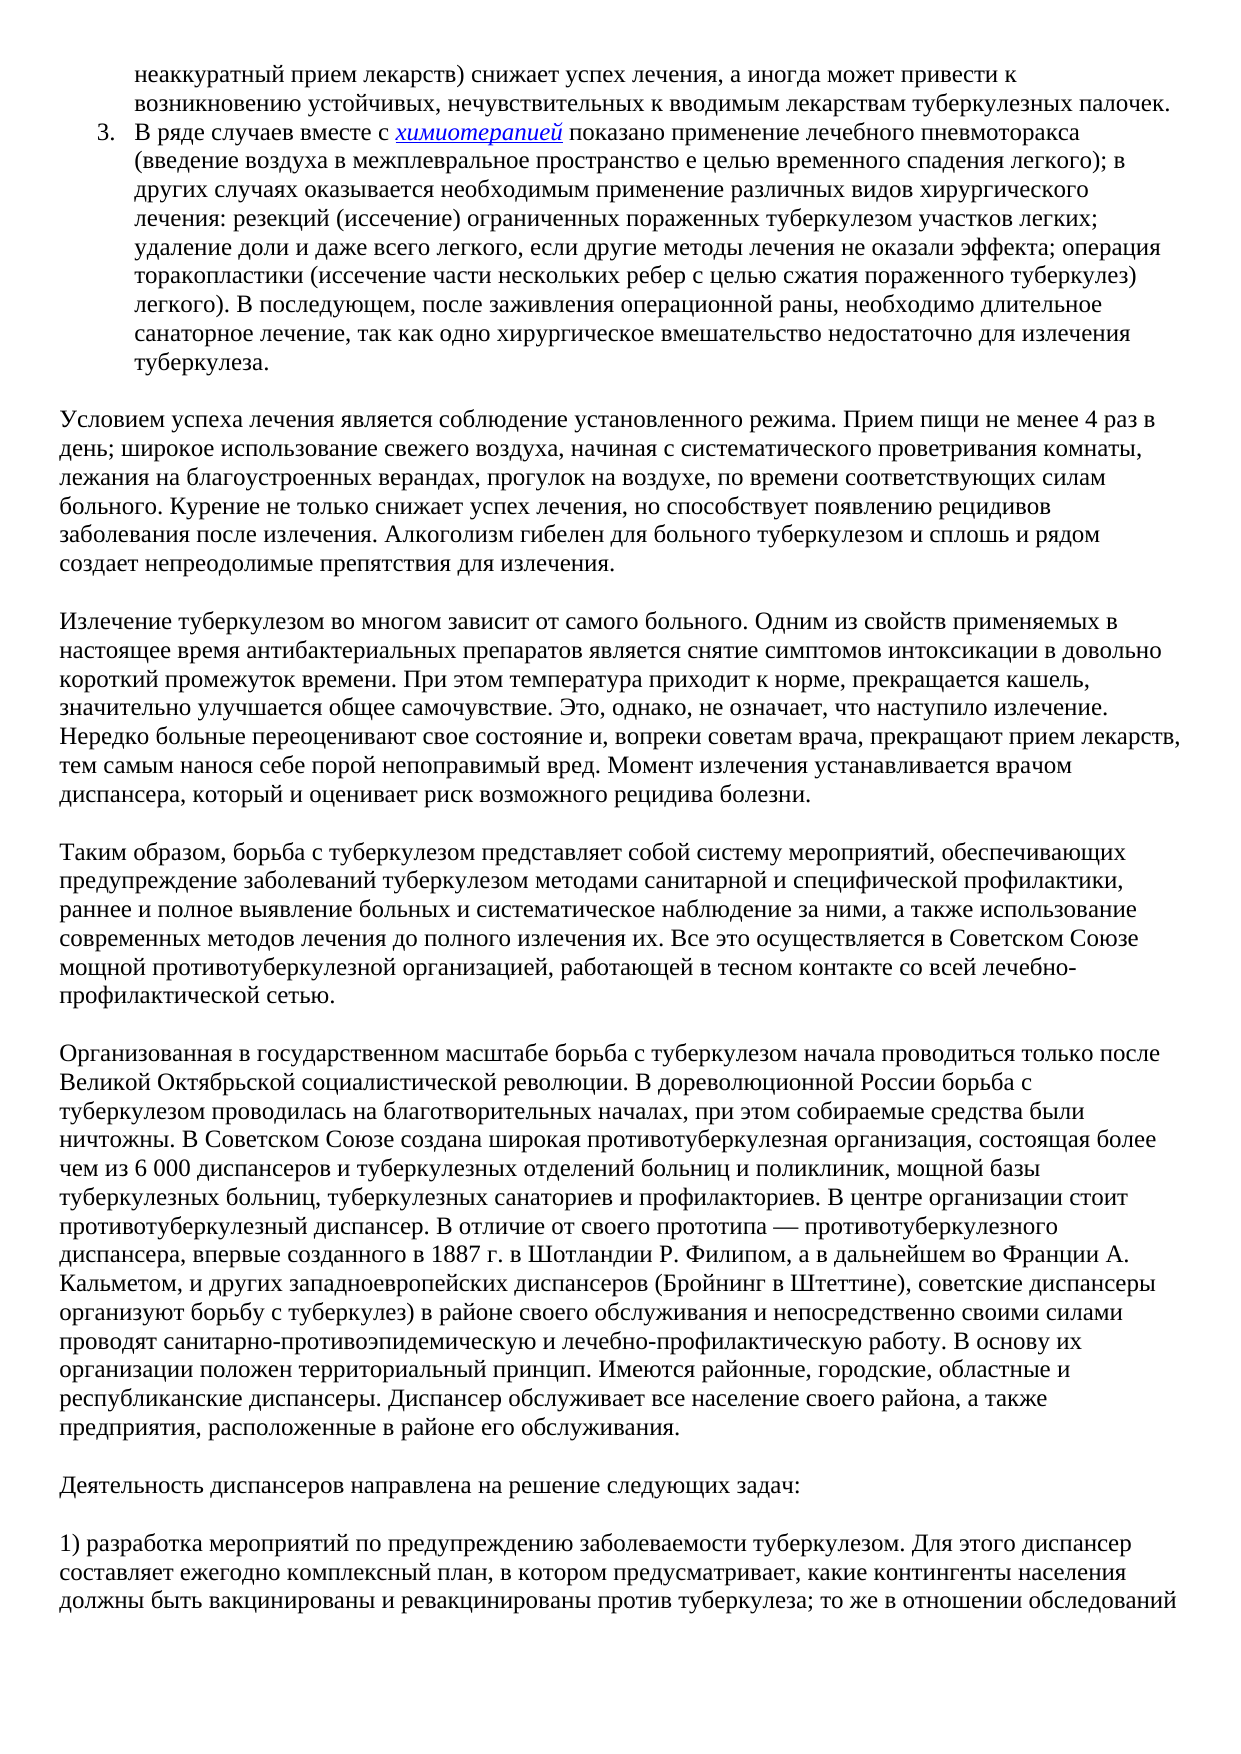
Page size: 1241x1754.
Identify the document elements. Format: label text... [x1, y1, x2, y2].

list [97, 59, 1181, 117]
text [59, 1528, 1181, 1614]
text Деятельность диспансеров направлена на решение следующих задач: [59, 1470, 1181, 1499]
text Таким образом, борьба с туберкулезом представляет собой систему мероприятий, обеспечивающих предупреждение заболеваний туберкулезом методами санитарной и специфической профилактики, раннее и полное выявление больных и систематическое наблюдение за ними, а также использование современных методов лечения до полного излечения их. Все это осуществляется в Советском Союзе мощной противотуберкулезной организацией, работающей в тесном контакте со всей лечебно-профилактической сетью. [59, 837, 1181, 1009]
text Организованная в государственном масштабе борьба с туберкулезом начала проводиться только после Великой Октябрьской социалистической революции. В дореволюционной России борьба с туберкулезом проводилась на благотворительных началах, при этом собираемые средства были ничтожны. В Советском Союзе создана широкая противотуберкулезная организация, состоящая более чем из 6 000 диспансеров и туберкулезных отделений больниц и поликлиник, мощной базы туберкулезных больниц, туберкулезных санаториев и профилакториев. В центре организации стоит противотуберкулезный диспансер. В отличие от своего прототипа — противотуберкулезного диспансера, впервые созданного в 1887 г. в Шотландии Р. Филипом, а в дальнейшем во Франции А. Кальметом, и других западноевропейских диспансеров (Бройнинг в Штеттине), советские диспансеры организуют борьбу с туберкулез) в районе своего обслуживания и непосредственно своими силами проводят санитарно-противоэпидемическую и лечебно-профилактическую работу. В основу их организации положен территориальный принцип. Имеются районные, городские, областные и республиканские диспансеры. Диспансер обслуживает все население своего района, а также предприятия, расположенные в районе его обслуживания. [59, 1038, 1181, 1441]
text Условием успеха лечения является соблюдение установленного режима. Прием пищи не менее 4 раз в день; широкое использование свежего воздуха, начиная с систематического проветривания комнаты, лежания на благоустроенных верандах, прогулок на воздухе, по времени соответствующих силам больного. Курение не только снижает успех лечения, но способствует появлению рецидивов заболевания после излечения. Алкоголизм гибелен для больного туберкулезом и сплошь и рядом создает непреодолимые препятствия для излечения. [59, 404, 1181, 577]
list В ряде случаев вместе с химиотерапией показано применение лечебного пневмоторакса (введение воздуха в межплевральное пространство е целью временного спадения легкого); в других случаях оказывается необходимым применение различных видов хирургического лечения: резекций (иссечение) ограниченных пораженных туберкулезом участков легких; удаление доли и даже всего легкого, если другие методы лечения не оказали эффекта; операция торакопластики (иссечение части нескольких ребер с целью сжатия пораженного туберкулез) легкого). В последующем, после заживления операционной раны, необходимо длительное санаторное лечение, так как одно хирургическое вмешательство недостаточно для излечения туберкулеза. [97, 117, 1181, 375]
text Излечение туберкулезом во многом зависит от самого больного. Одним из свойств применяемых в настоящее время антибактериальных препаратов является снятие симптомов интоксикации в довольно короткий промежуток времени. При этом температура приходит к норме, прекращается кашель, значительно улучшается общее самочувствие. Это, однако, не означает, что наступило излечение. Нередко больные переоценивают свое состояние и, вопреки советам врача, прекращают прием лекарств, тем самым нанося себе порой непоправимый вред. Момент излечения устанавливается врачом диспансера, который и оценивает риск возможного рецидива болезни. [59, 606, 1181, 807]
